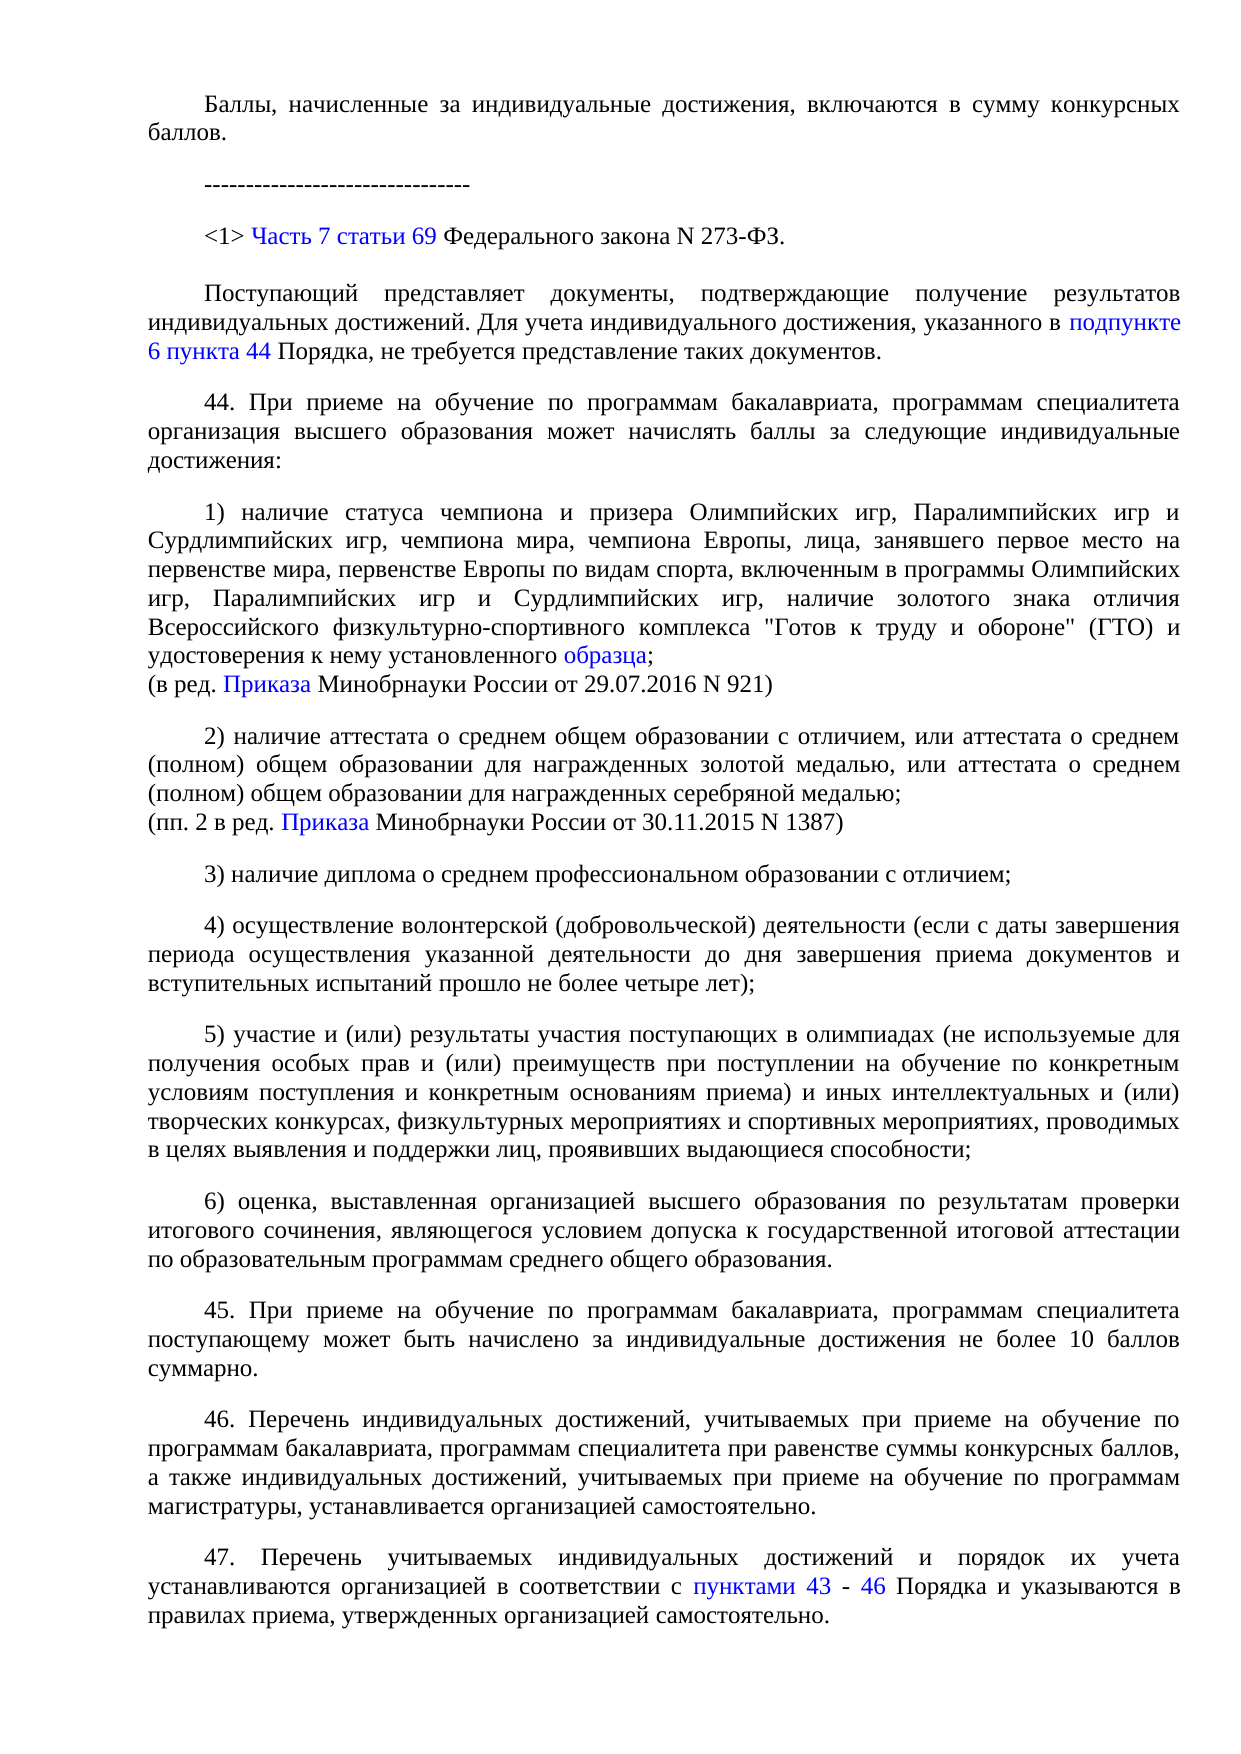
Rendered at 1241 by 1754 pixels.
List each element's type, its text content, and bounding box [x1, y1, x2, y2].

text 45. При приеме на обучение по программам бакалавриата, программам специалитета поступающему может быть начислено за индивидуальные достижения не более 10 баллов суммарно. [148, 1295, 1181, 1382]
text Баллы, начисленные за индивидуальные достижения, включаются в сумму конкурсных баллов. [148, 89, 1181, 146]
text 4) осуществление волонтерской (добровольческой) деятельности (если с даты завершения периода осуществления указанной деятельности до дня завершения приема документов и вступительных испытаний прошло не более четыре лет); [148, 910, 1181, 997]
text 44. При приеме на обучение по программам бакалавриата, программам специалитета организация высшего образования может начислять баллы за следующие индивидуальные достижения: [148, 387, 1181, 474]
text Поступающий представляет документы, подтверждающие получение результатов индивидуальных достижений. Для учета индивидуального достижения, указанного в подпункте 6 пункта 44 Порядка, не требуется представление таких документов. [148, 278, 1181, 364]
text 1) наличие статуса чемпиона и призера Олимпийских игр, Паралимпийских игр и Сурдлимпийских игр, чемпиона мира, чемпиона Европы, лица, занявшего первое место на первенстве мира, первенстве Европы по видам спорта, включенным в программы Олимпийских игр, Паралимпийских игр и Сурдлимпийских игр, наличие золотого знака отличия Всероссийского физкультурно-спортивного комплекса "Готов к труду и обороне" (ГТО) и удостоверения к нему установленного образца; [148, 497, 1181, 669]
text 47. Перечень учитываемых индивидуальных достижений и порядок их учета устанавливаются организацией в соответствии с пунктами 43 - 46 Порядка и указываются в правилах приема, утвержденных организацией самостоятельно. [148, 1542, 1181, 1629]
text 6) оценка, выставленная организацией высшего образования по результатам проверки итогового сочинения, являющегося условием допуска к государственной итоговой аттестации по образовательным программам среднего общего образования. [148, 1186, 1181, 1272]
text <1> Часть 7 статьи 69 Федерального закона N 273-ФЗ. [148, 221, 1181, 249]
text 2) наличие аттестата о среднем общем образовании с отличием, или аттестата о среднем (полном) общем образовании для награжденных золотой медалью, или аттестата о среднем (полном) общем образовании для награжденных серебряной медалью; [148, 721, 1181, 807]
text 46. Перечень индивидуальных достижений, учитываемых при приеме на обучение по программам бакалавриата, программам специалитета при равенстве суммы конкурсных баллов, а также индивидуальных достижений, учитываемых при приеме на обучение по программам магистратуры, устанавливается организацией самостоятельно. [148, 1404, 1181, 1519]
text 3) наличие диплома о среднем профессиональном образовании с отличием; [148, 859, 1181, 887]
text 5) участие и (или) результаты участия поступающих в олимпиадах (не используемые для получения особых прав и (или) преимуществ при поступлении на обучение по конкретным условиям поступления и конкретным основаниям приема) и иных интеллектуальных и (или) творческих конкурсах, физкультурных мероприятиях и спортивных мероприятиях, проводимых в целях выявления и поддержки лиц, проявивших выдающиеся способности; [148, 1019, 1181, 1163]
text -------------------------------- [148, 169, 1181, 198]
text (пп. 2 в ред. Приказа Минобрнауки России от 30.11.2015 N 1387) [148, 807, 1181, 836]
text (в ред. Приказа Минобрнауки России от 29.07.2016 N 921) [148, 669, 1181, 698]
